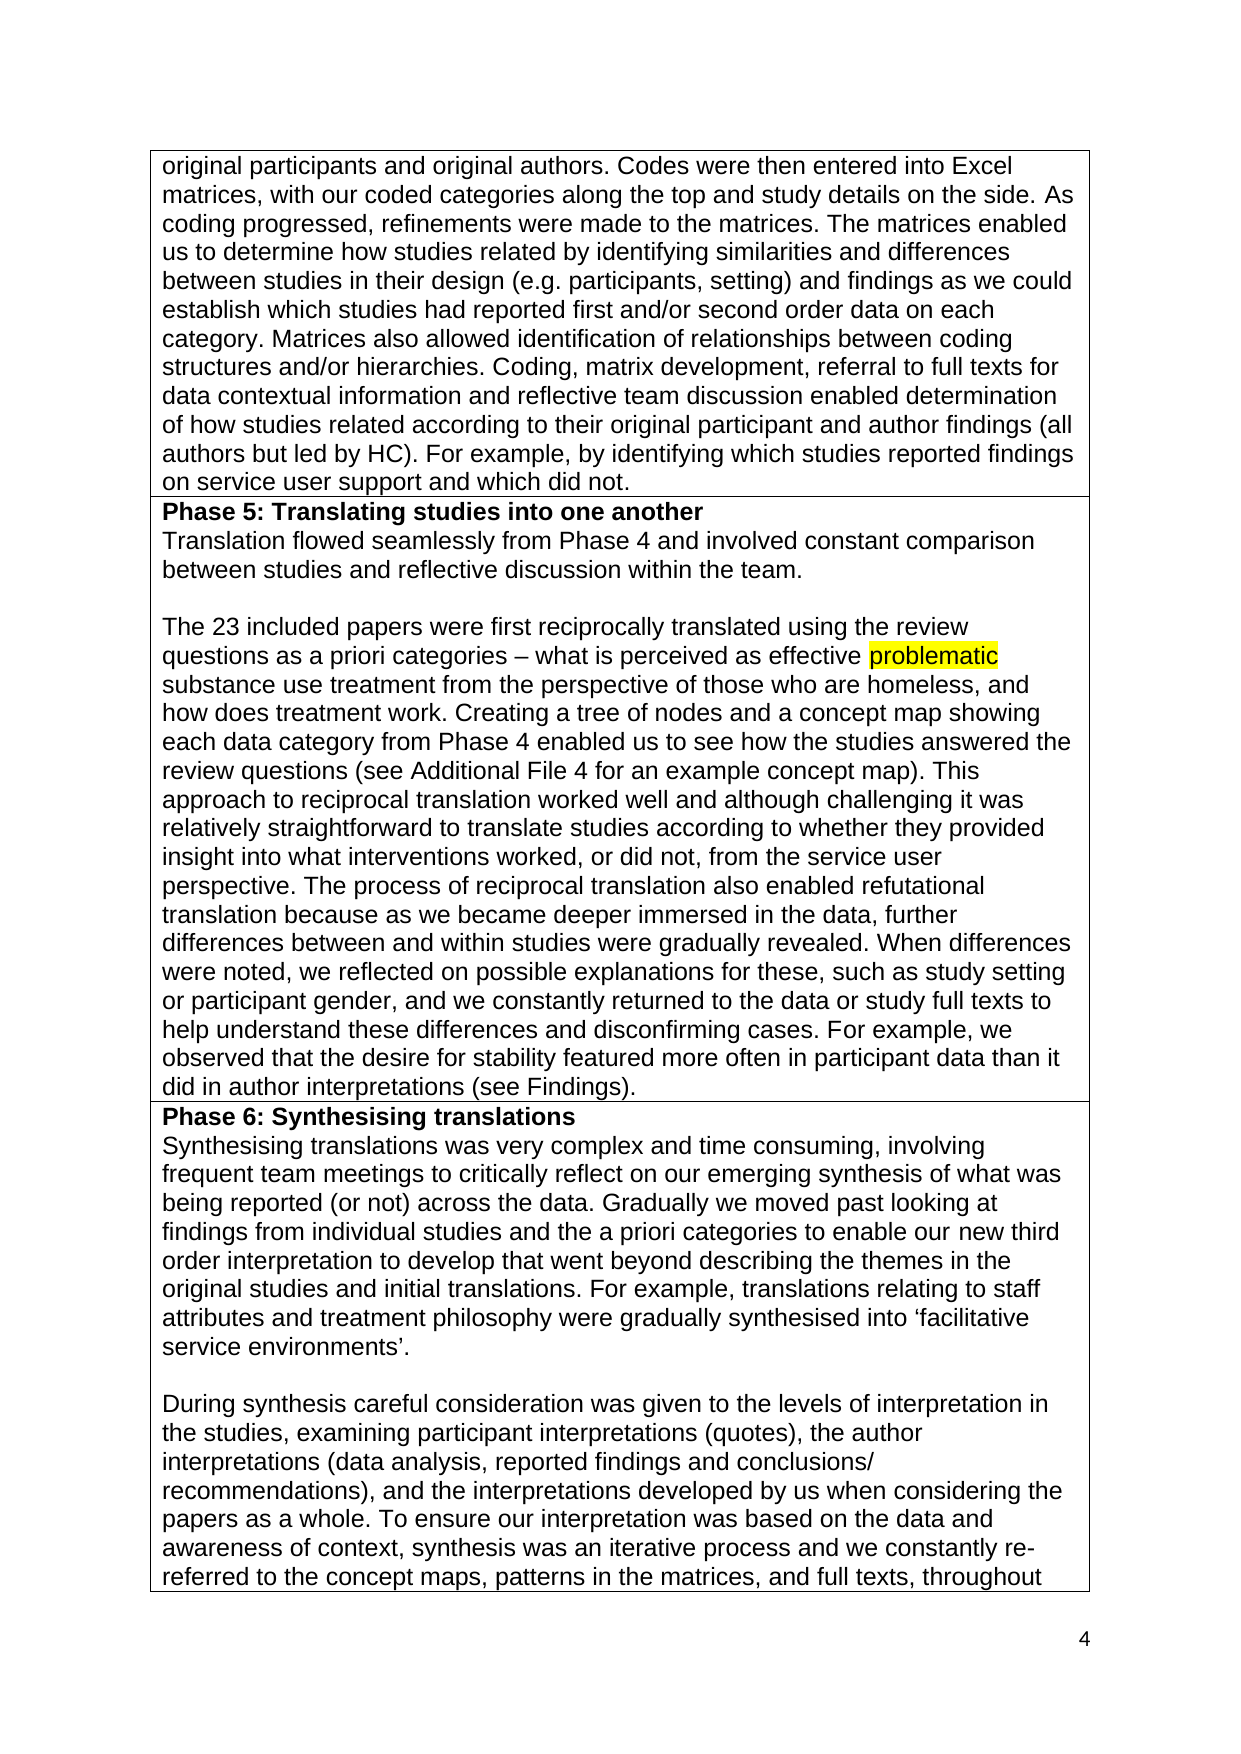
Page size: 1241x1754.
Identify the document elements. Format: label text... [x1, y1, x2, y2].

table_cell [151, 1102, 1089, 1591]
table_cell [151, 151, 1089, 496]
table_cell Phase 5: Translating studies into one another Translation flowed seamlessly from Phase 4 and involved constant comparison between studies and reflective discussion within the team. The 23 included papers were first reciprocally translated using the review questions as a priori categories – what is perceived as effective problematic substance use treatment from the perspective of those who are homeless, and how does treatment work. Creating a tree of nodes and a concept map showing each data category from Phase 4 enabled us to see how the studies answered the review questions (see Additional File 4 for an example concept map). This approach to reciprocal translation worked well and although challenging it was relatively straightforward to translate studies according to whether they provided insight into what interventions worked, or did not, from the service user perspective. The process of reciprocal translation also enabled refutational translation because as we became deeper immersed in the data, further differences between and within studies were gradually revealed. When differences were noted, we reflected on possible explanations for these, such as study setting or participant gender, and we constantly returned to the data or study full texts to help understand these differences and disconfirming cases. For example, we observed that the desire for stability featured more often in participant data than it did in author interpretations (see Findings). [151, 497, 1089, 1101]
